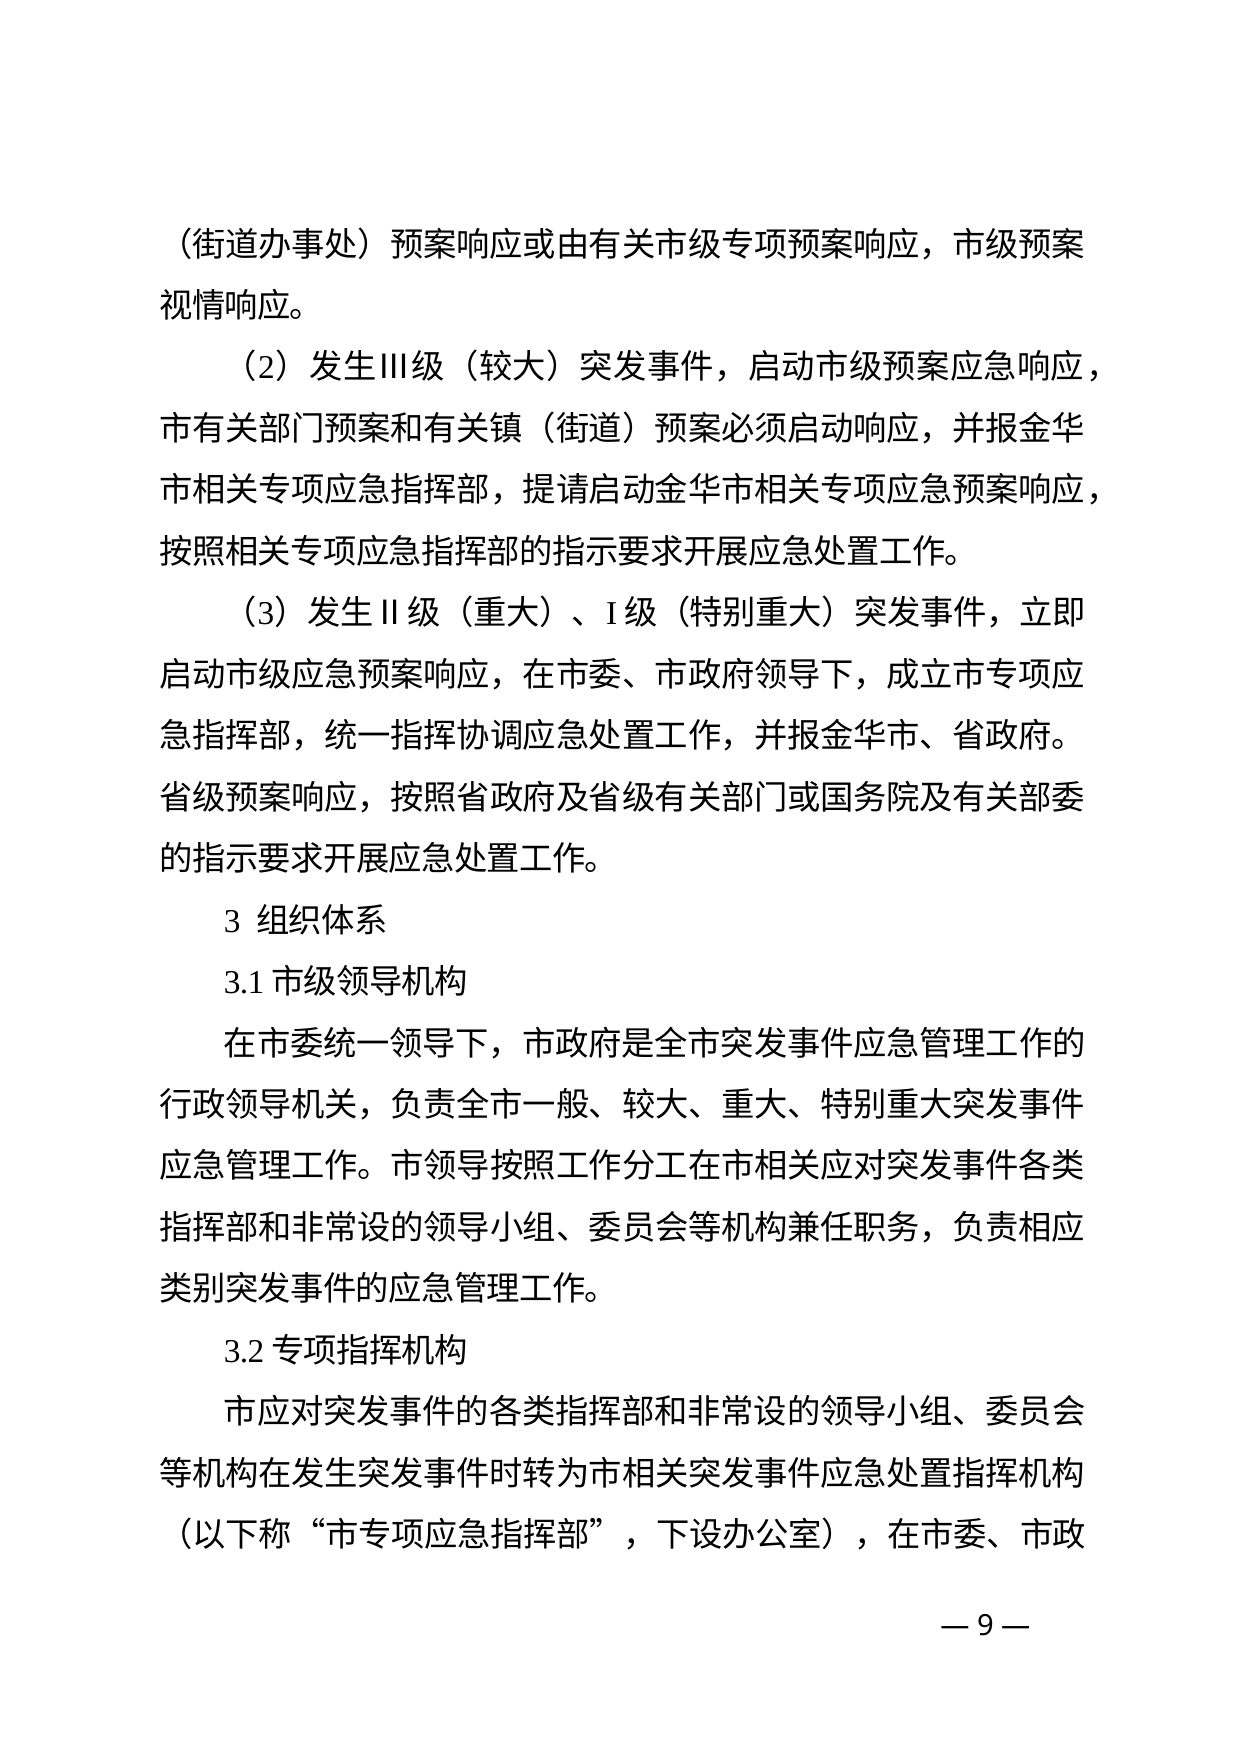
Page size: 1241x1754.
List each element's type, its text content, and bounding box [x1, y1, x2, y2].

text （3）发生Ⅱ级（重大）、I级（特别重大）突发事件，立即启动市级应急预案响应，在市委、市政府领导下，成立市专项应急指挥部，统一指挥协调应急处置工作，并报金华市、省政府。省级预案响应，按照省政府及省级有关部门或国务院及有关部委的指示要求开展应急处置工作。 [159, 576, 1087, 883]
text 在市委统一领导下，市政府是全市突发事件应急管理工作的行政领导机关，负责全市一般、较大、重大、特别重大突发事件应急管理工作。市领导按照工作分工在市相关应对突发事件各类指挥部和非常设的领导小组、委员会等机构兼任职务，负责相应类别突发事件的应急管理工作。 [159, 1006, 1087, 1313]
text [159, 207, 1087, 330]
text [159, 1374, 1087, 1559]
subtitle 3.2专项指挥机构 [159, 1313, 1087, 1374]
subtitle 3.1市级领导机构 [159, 944, 1087, 1006]
text 3 组织体系 [159, 883, 1087, 944]
text （2）发生Ⅲ级（较大）突发事件，启动市级预案应急响应，市有关部门预案和有关镇（街道）预案必须启动响应，并报金华市相关专项应急指挥部，提请启动金华市相关专项应急预案响应，按照相关专项应急指挥部的指示要求开展应急处置工作。 [159, 330, 1087, 576]
